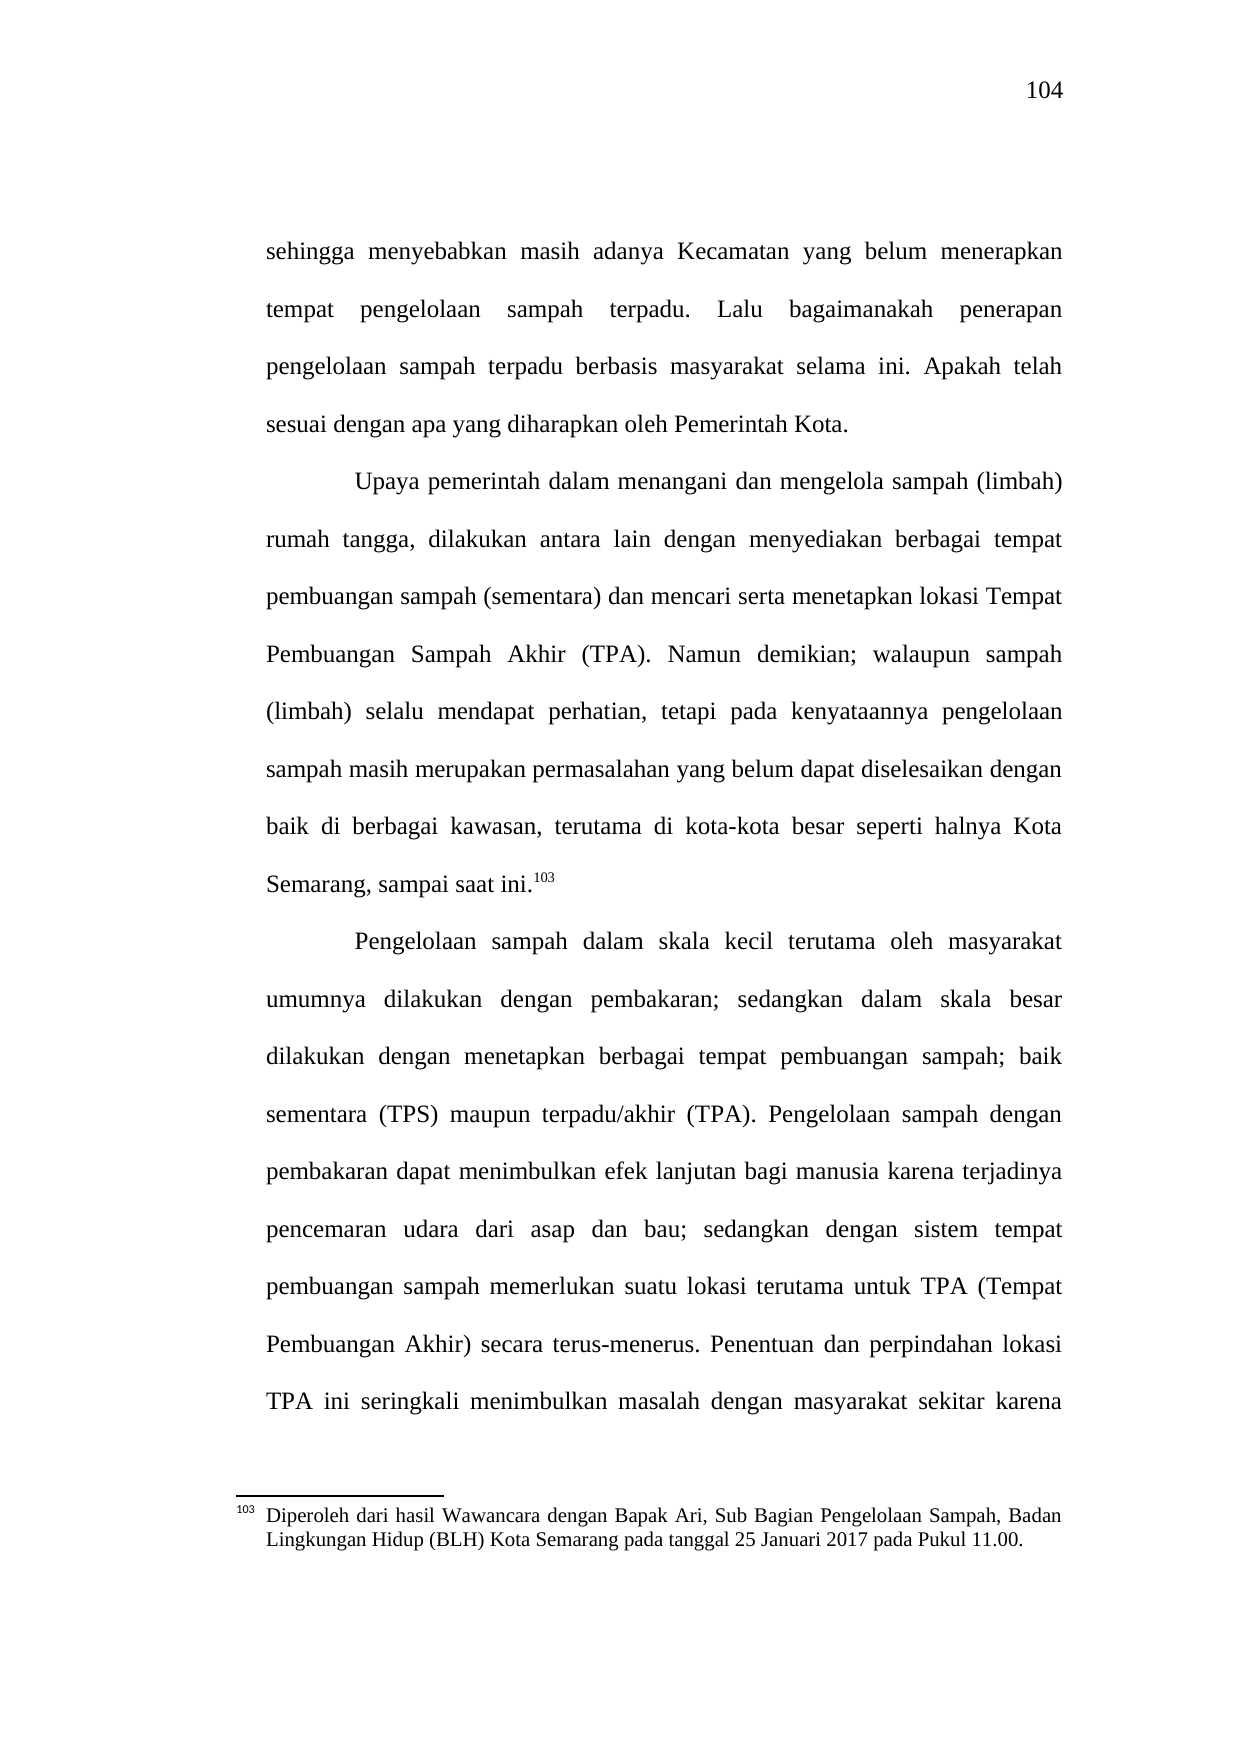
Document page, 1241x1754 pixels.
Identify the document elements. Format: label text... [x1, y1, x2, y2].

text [266, 236, 1063, 437]
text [266, 926, 1063, 1415]
text Upaya pemerintah dalam menangani dan mengelola sampah (limbah) rumah tangga, dilakukan antara lain dengan menyediakan berbagai tempat pembuangan sampah (sementara) dan mencari serta menetapkan lokasi Tempat Pembuangan Sampah Akhir (TPA). Namun demikian; walaupun sampah (limbah) selalu mendapat perhatian, tetapi pada kenyataannya pengelolaan sampah masih merupakan permasalahan yang belum dapat diselesaikan dengan baik di berbagai kawasan, terutama di kota-kota besar seperti halnya Kota Semarang, sampai saat ini. [266, 466, 1063, 897]
